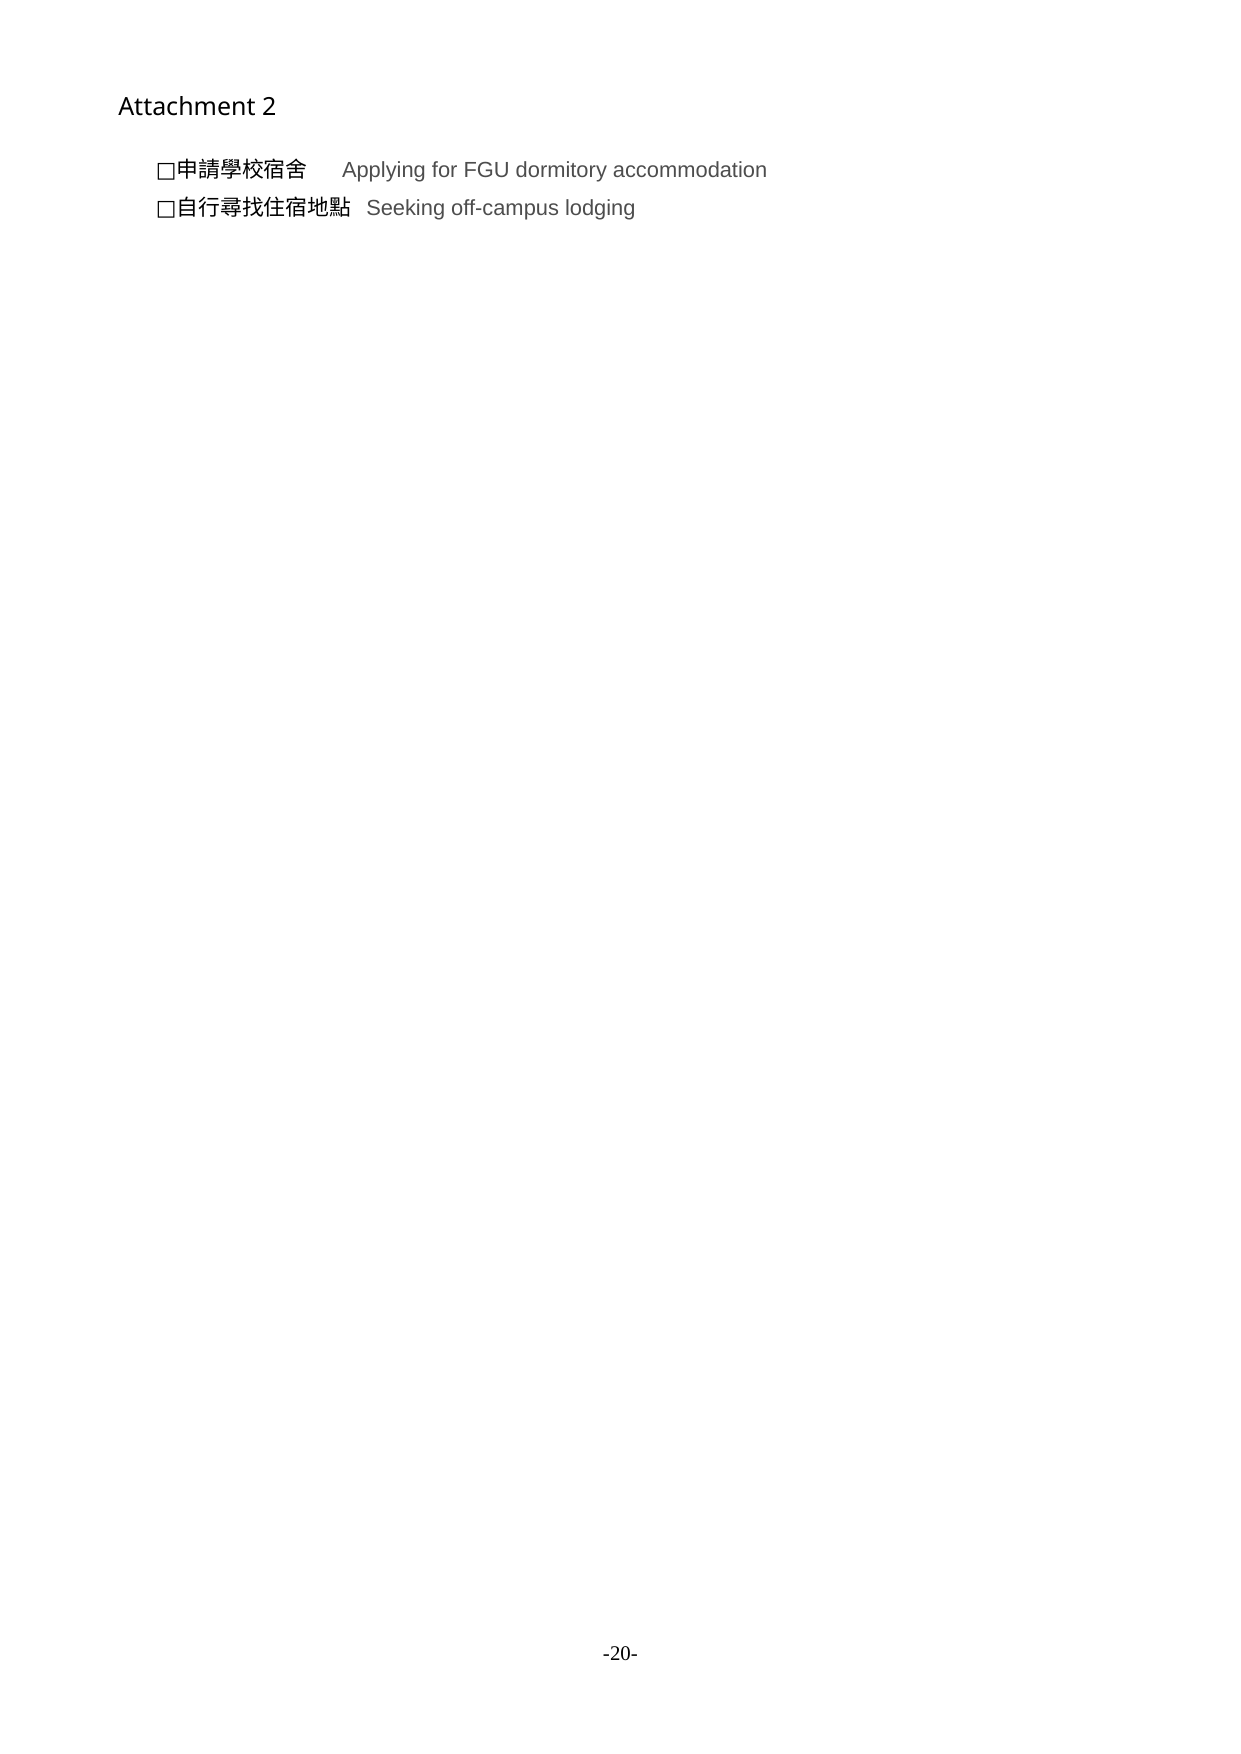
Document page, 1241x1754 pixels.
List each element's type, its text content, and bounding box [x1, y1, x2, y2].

text □自行尋找住宿地點 Seeking off-campus lodging [156, 184, 1122, 222]
text □申請學校宿舍 Applying for FGU dormitory accommodation [156, 147, 1122, 184]
